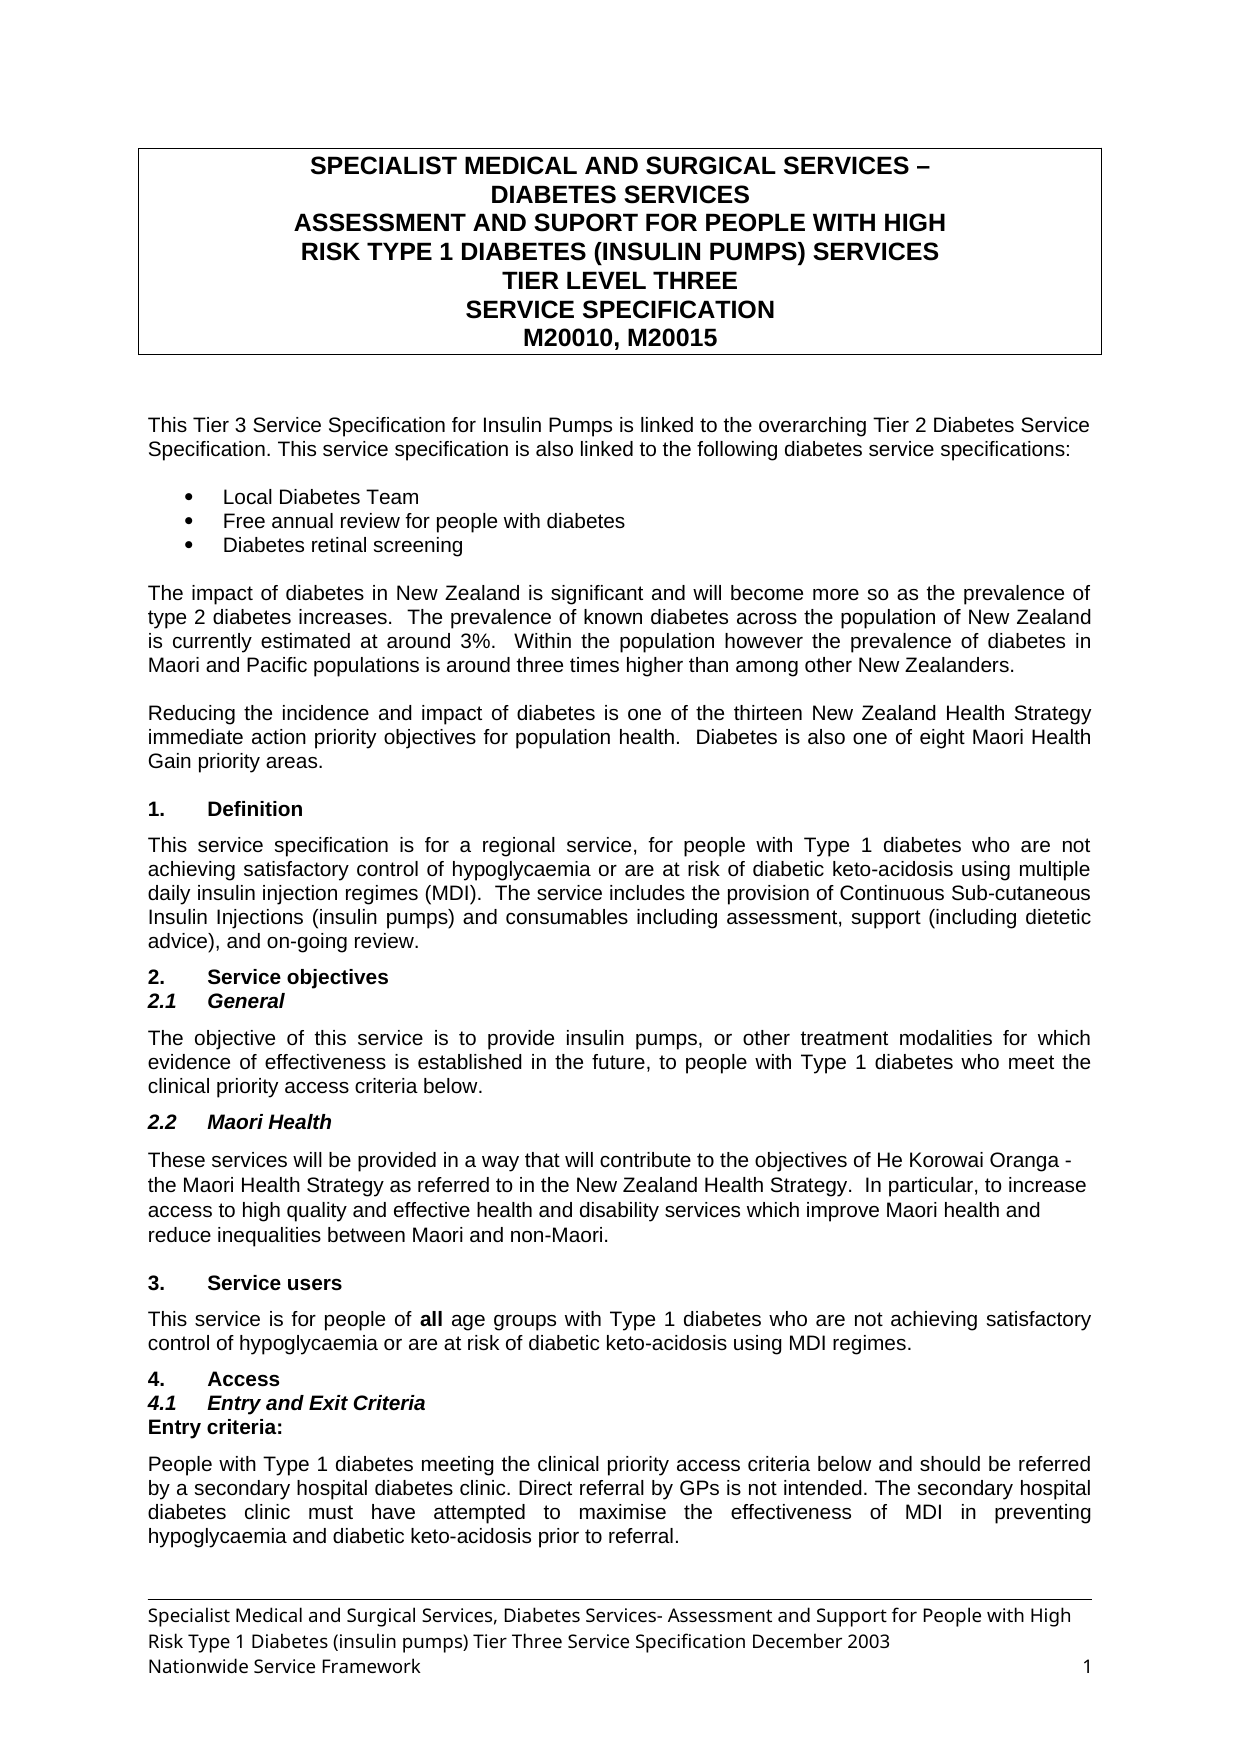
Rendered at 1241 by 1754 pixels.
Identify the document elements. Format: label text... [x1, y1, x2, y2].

text People with Type 1 diabetes meeting the clinical priority access criteria below and should be referred by a secondary hospital diabetes clinic. Direct referral by GPs is not intended. The secondary hospital diabetes clinic must have attempted to maximise the effectiveness of MDI in preventing hypoglycaemia and diabetic keto-acidosis prior to referral. [148, 1452, 1092, 1547]
text 4.1 Entry and Exit Criteria [148, 1391, 1092, 1415]
text M20010, M20015 [139, 320, 1101, 354]
text These services will be provided in a way that will contribute to the objectives of He Korowai Oranga - the Maori Health Strategy as referred to in the New Zealand Health Strategy. In particular, to increase access to high quality and effective health and disability services which improve Maori health and reduce inequalities between Maori and non-Maori. [148, 1146, 1092, 1246]
subtitle DIABETES SERVICES [148, 179, 1092, 208]
list Free annual review for people with diabetes [185, 509, 1092, 533]
list Definition [148, 796, 1092, 820]
subtitle ASSESSMENT AND SUPORT FOR PEOPLE WITH HIGH [148, 208, 1092, 237]
list Service users [148, 1270, 1092, 1294]
list Service objectives [148, 965, 1092, 989]
list General [148, 989, 1092, 1013]
list Local Diabetes Team [185, 484, 1092, 509]
text Reducing the incidence and impact of diabetes is one of the thirteen New Zealand Health Strategy immediate action priority objectives for population health. Diabetes is also one of eight Maori Health Gain priority areas. [148, 701, 1092, 772]
text Entry criteria: [148, 1415, 1092, 1439]
subtitle SERVICE SPECIFICATION [148, 294, 1092, 320]
subtitle SPECIALIST MEDICAL AND SURGICAL SERVICES – [139, 149, 1101, 179]
text This service is for people of all age groups with Type 1 diabetes who are not achieving satisfactory control of hypoglycaemia or are at risk of diabetic keto-acidosis using MDI regimes. [148, 1307, 1092, 1355]
list Access [148, 1367, 1092, 1391]
subtitle TIER LEVEL THREE [148, 266, 1092, 294]
subtitle RISK TYPE 1 DIABETES (INSULIN PUMPS) SERVICES [148, 237, 1092, 266]
list Diabetes retinal screening [185, 533, 1092, 557]
text This Tier 3 Service Specification for Insulin Pumps is linked to the overarching Tier 2 Diabetes Service Specification. This service specification is also linked to the following diabetes service specifications: [148, 413, 1092, 461]
text This service specification is for a regional service, for people with Type 1 diabetes who are not achieving satisfactory control of hypoglycaemia or are at risk of diabetic keto-acidosis using multiple daily insulin injection regimes (MDI). The service includes the provision of Continuous Sub-cutaneous Insulin Injections (insulin pumps) and consumables including assessment, support (including dietetic advice), and on-going review. [148, 833, 1092, 953]
list Maori Health [148, 1110, 1092, 1134]
text The impact of diabetes in is significant and will become more so as the prevalence of type 2 diabetes increases. The prevalence of known diabetes across the population of is currently estimated at around 3%. Within the population however the prevalence of diabetes in Maori and Pacific populations is around three times higher than among other New Zealanders. [148, 581, 1092, 677]
text The objective of this service is to provide insulin pumps, or other treatment modalities for which evidence of effectiveness is established in the future, to people with Type 1 diabetes who meet the clinical priority access criteria below. [148, 1026, 1092, 1097]
